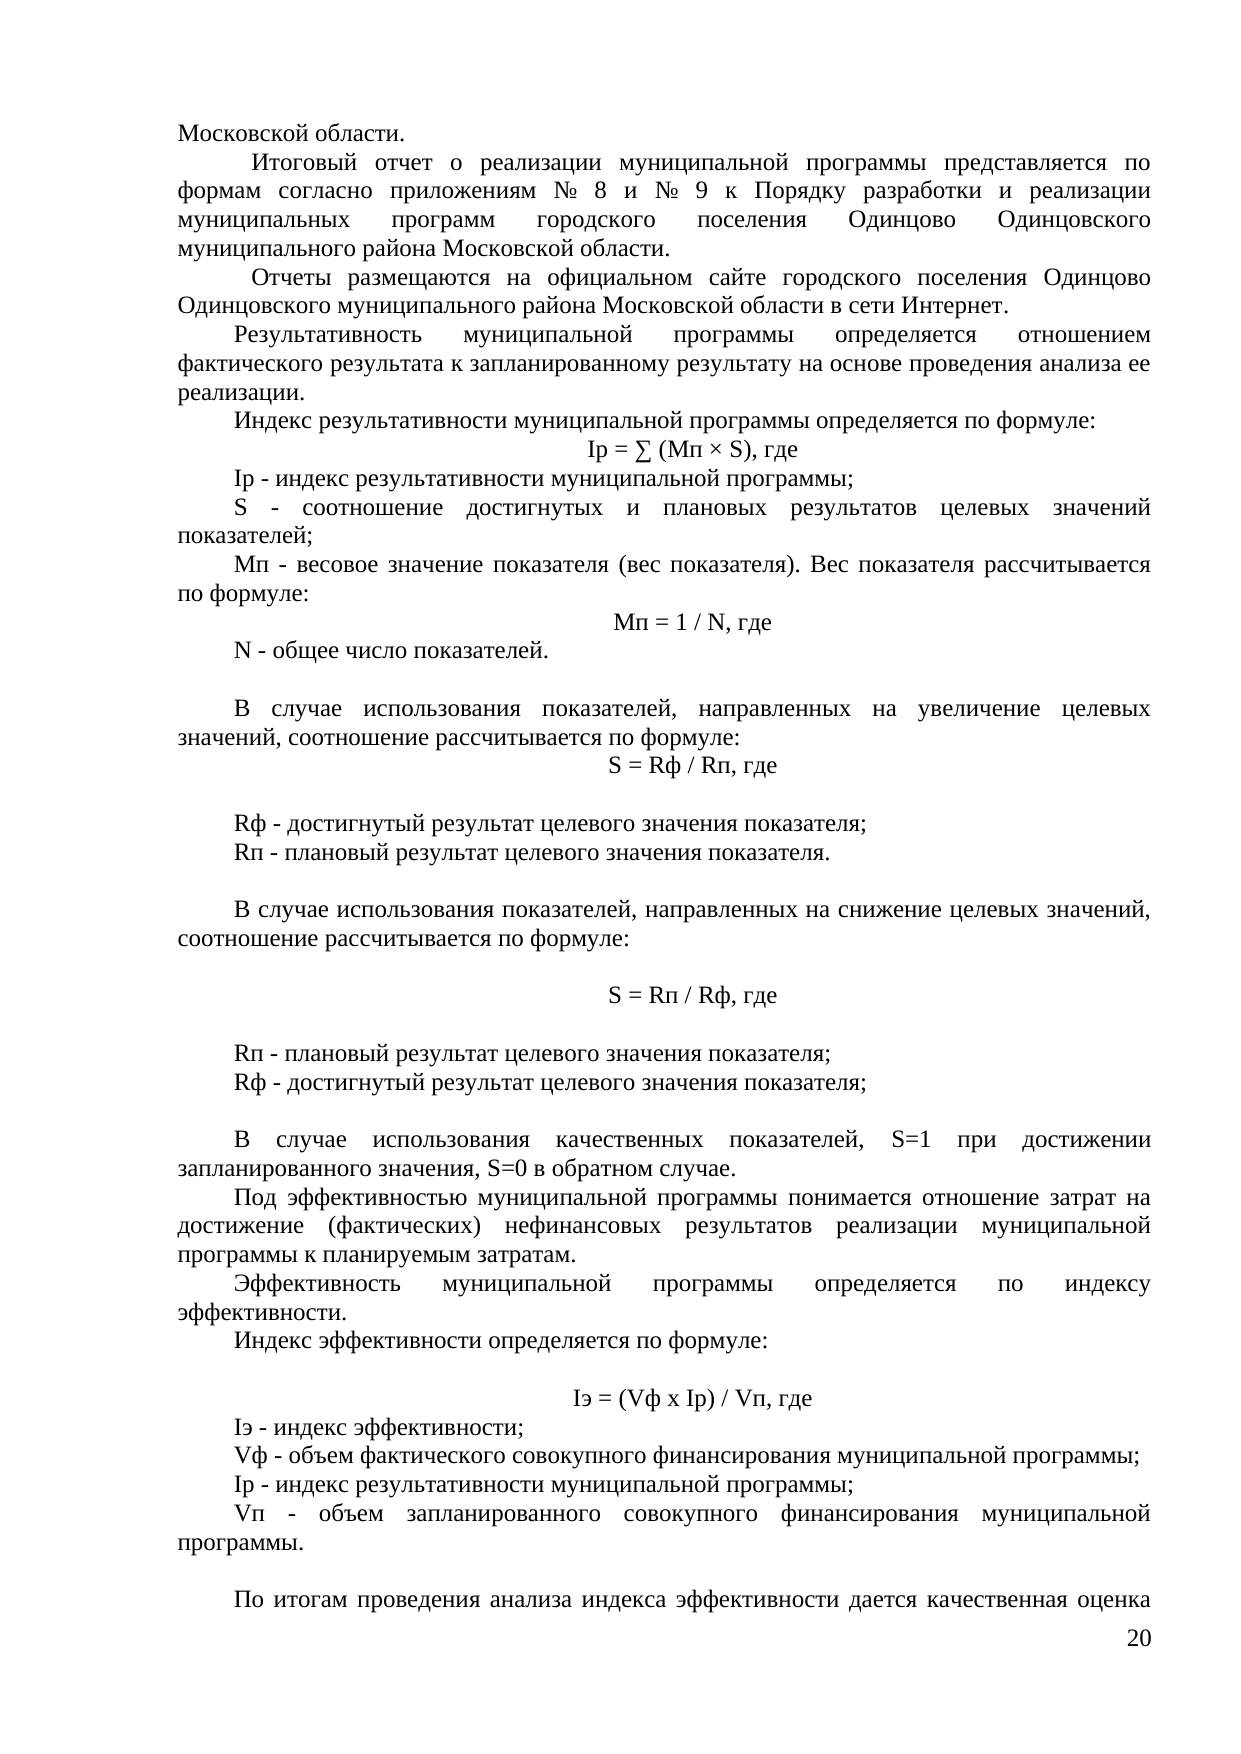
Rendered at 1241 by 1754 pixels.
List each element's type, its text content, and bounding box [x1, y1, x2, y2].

text Iэ = (Vф x Iр) / Vп, где [177, 1383, 1152, 1412]
text Vп - объем запланированного совокупного финансирования муниципальной программы. [177, 1498, 1152, 1556]
text В случае использования качественных показателей, S=1 при достижении запланированного значения, S=0 в обратном случае. [177, 1124, 1152, 1182]
text Rф - достигнутый результат целевого значения показателя; [177, 808, 1152, 837]
text Rп - плановый результат целевого значения показателя. [177, 837, 1152, 866]
text Mп = 1 / N, где [177, 607, 1152, 636]
text Iэ - индекс эффективности; [177, 1412, 1152, 1441]
text Iр = ∑ (Mп × S), где [177, 434, 1152, 463]
text S = Rп / Rф, где [177, 981, 1152, 1009]
text S - соотношение достигнутых и плановых результатов целевых значений показателей; [177, 492, 1152, 549]
text Iр - индекс результативности муниципальной программы; [177, 463, 1152, 492]
text Результативность муниципальной программы определяется отношением фактического результата к запланированному результату на основе проведения анализа ее реализации. [177, 319, 1152, 406]
text S = Rф / Rп, где [177, 751, 1152, 779]
text Rп - плановый результат целевого значения показателя; [177, 1038, 1152, 1067]
text Отчеты размещаются на официальном сайте городского поселения Одинцово Одинцовского муниципального района Московской области в сети Интернет. [177, 262, 1152, 319]
text Индекс эффективности определяется по формуле: [177, 1326, 1152, 1354]
text В случае использования показателей, направленных на увеличение целевых значений, соотношение рассчитывается по формуле: [177, 693, 1152, 751]
text Rф - достигнутый результат целевого значения показателя; [177, 1067, 1152, 1096]
text Итоговый отчет о реализации муниципальной программы представляется по формам согласно приложениям № 8 и № 9 к Порядку разработки и реализации муниципальных программ городского поселения Одинцово Одинцовского муниципального района Московской области. [177, 147, 1152, 262]
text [177, 118, 1152, 147]
text Iр - индекс результативности муниципальной программы; [177, 1469, 1152, 1498]
text N - общее число показателей. [177, 636, 1152, 664]
text Под эффективностью муниципальной программы понимается отношение затрат на достижение (фактических) нефинансовых результатов реализации муниципальной программы к планируемым затратам. [177, 1182, 1152, 1268]
text Эффективность муниципальной программы определяется по индексу эффективности. [177, 1268, 1152, 1326]
text Vф - объем фактического совокупного финансирования муниципальной программы; [177, 1441, 1152, 1469]
text В случае использования показателей, направленных на снижение целевых значений, соотношение рассчитывается по формуле: [177, 894, 1152, 952]
text Индекс результативности муниципальной программы определяется по формуле: [177, 406, 1152, 434]
text Mп - весовое значение показателя (вес показателя). Вес показателя рассчитывается по формуле: [177, 549, 1152, 607]
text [177, 1584, 1152, 1613]
